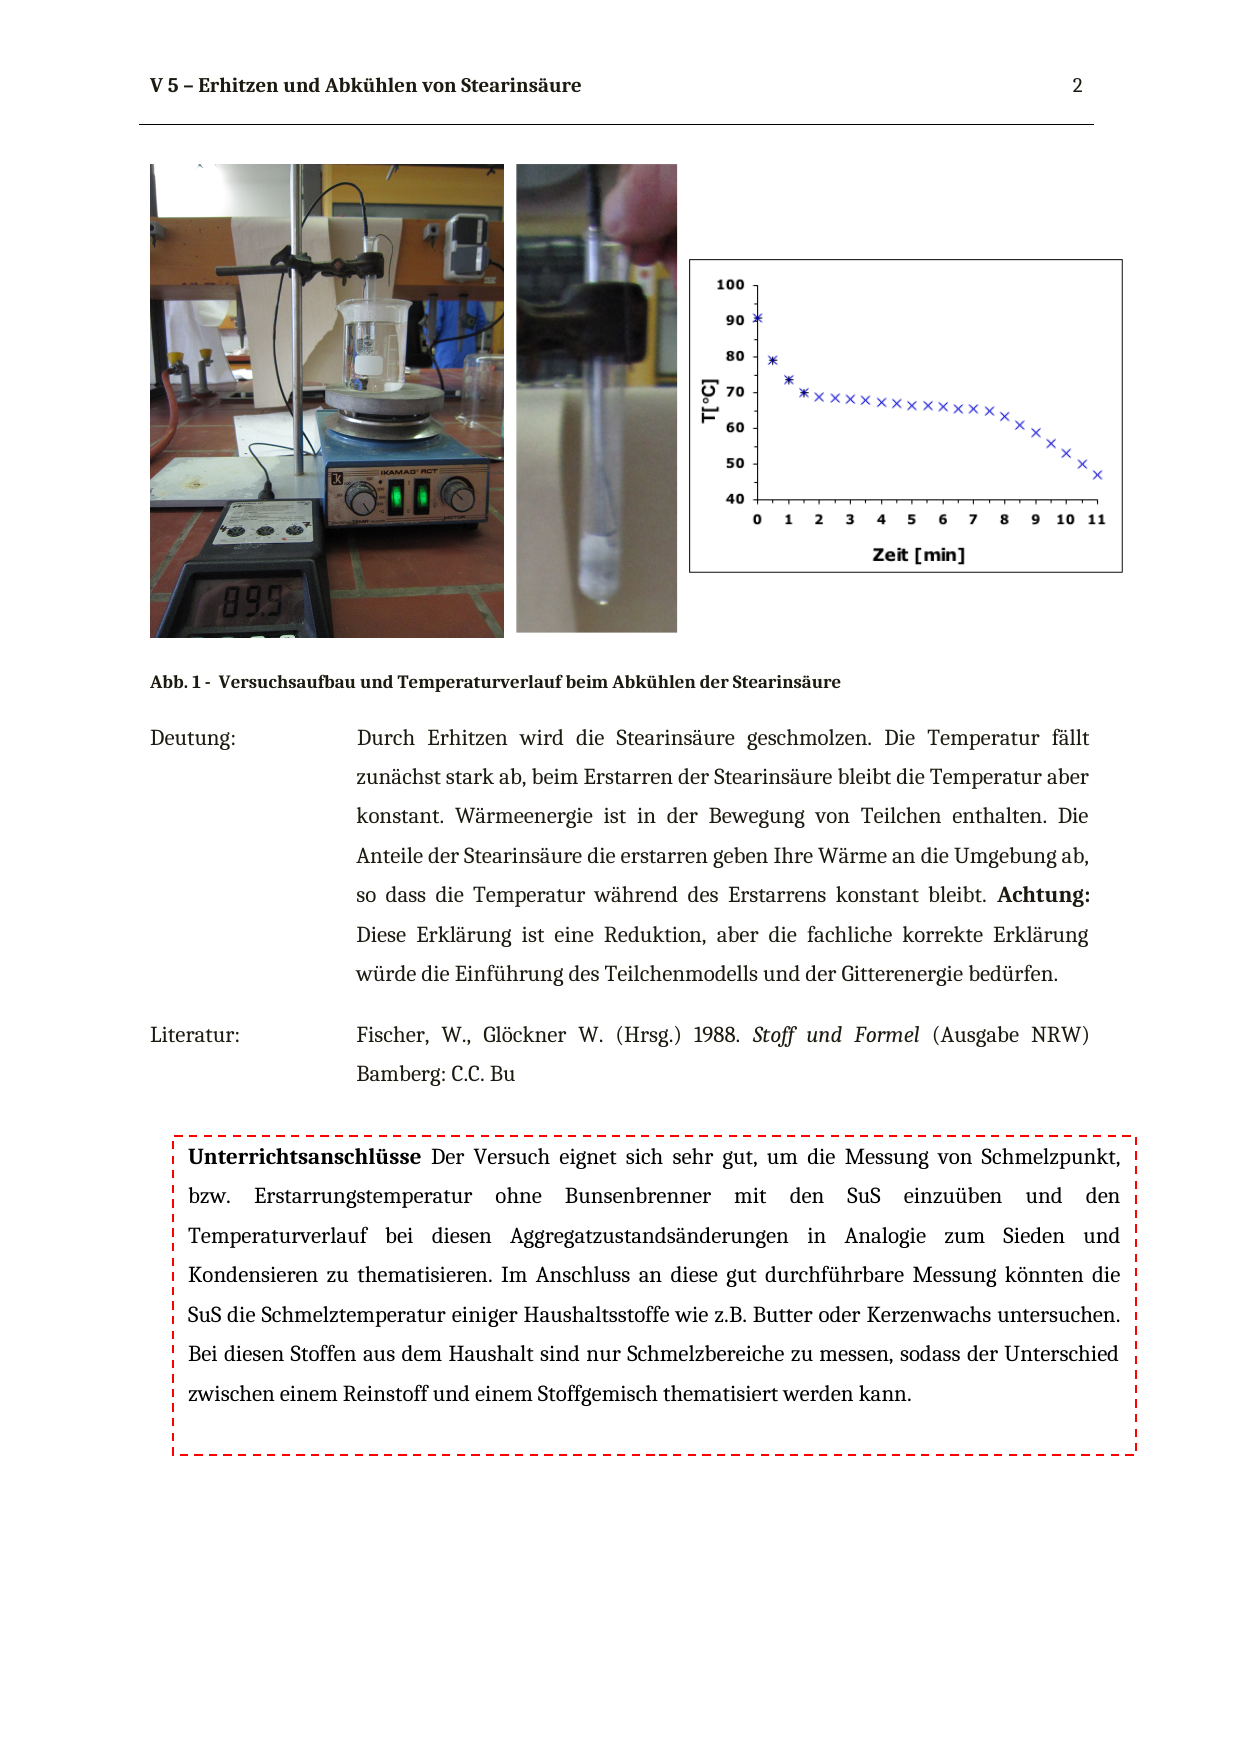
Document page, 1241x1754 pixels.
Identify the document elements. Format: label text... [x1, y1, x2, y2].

picture [150, 164, 504, 638]
text Deutung: Durch Erhitzen wird die Stearinsäure geschmolzen. Die Temperatur fällt zunächst stark ab, beim Erstarren der Stearinsäure bleibt die Temperatur aber konstant. Wärmeenergie ist in der Bewegung von Teilchen enthalten. Die Anteile der Stearinsäure die erstarren geben Ihre Wärme an die Umgebung ab, so dass die Temperatur während des Erstarrens konstant bleibt. Achtung: Diese Erklärung ist eine Reduktion, aber die fachliche korrekte Erklärung würde die Einführung des Teilchenmodells und der Gitterenergie bedürfen. [150, 724, 1090, 987]
text Literatur: Fischer, W., Glöckner W. (Hrsg.) 1988. Stoff und Formel (Ausgabe NRW) Bamberg: C.C. Bu [150, 1021, 1090, 1087]
picture [688, 258, 1124, 574]
